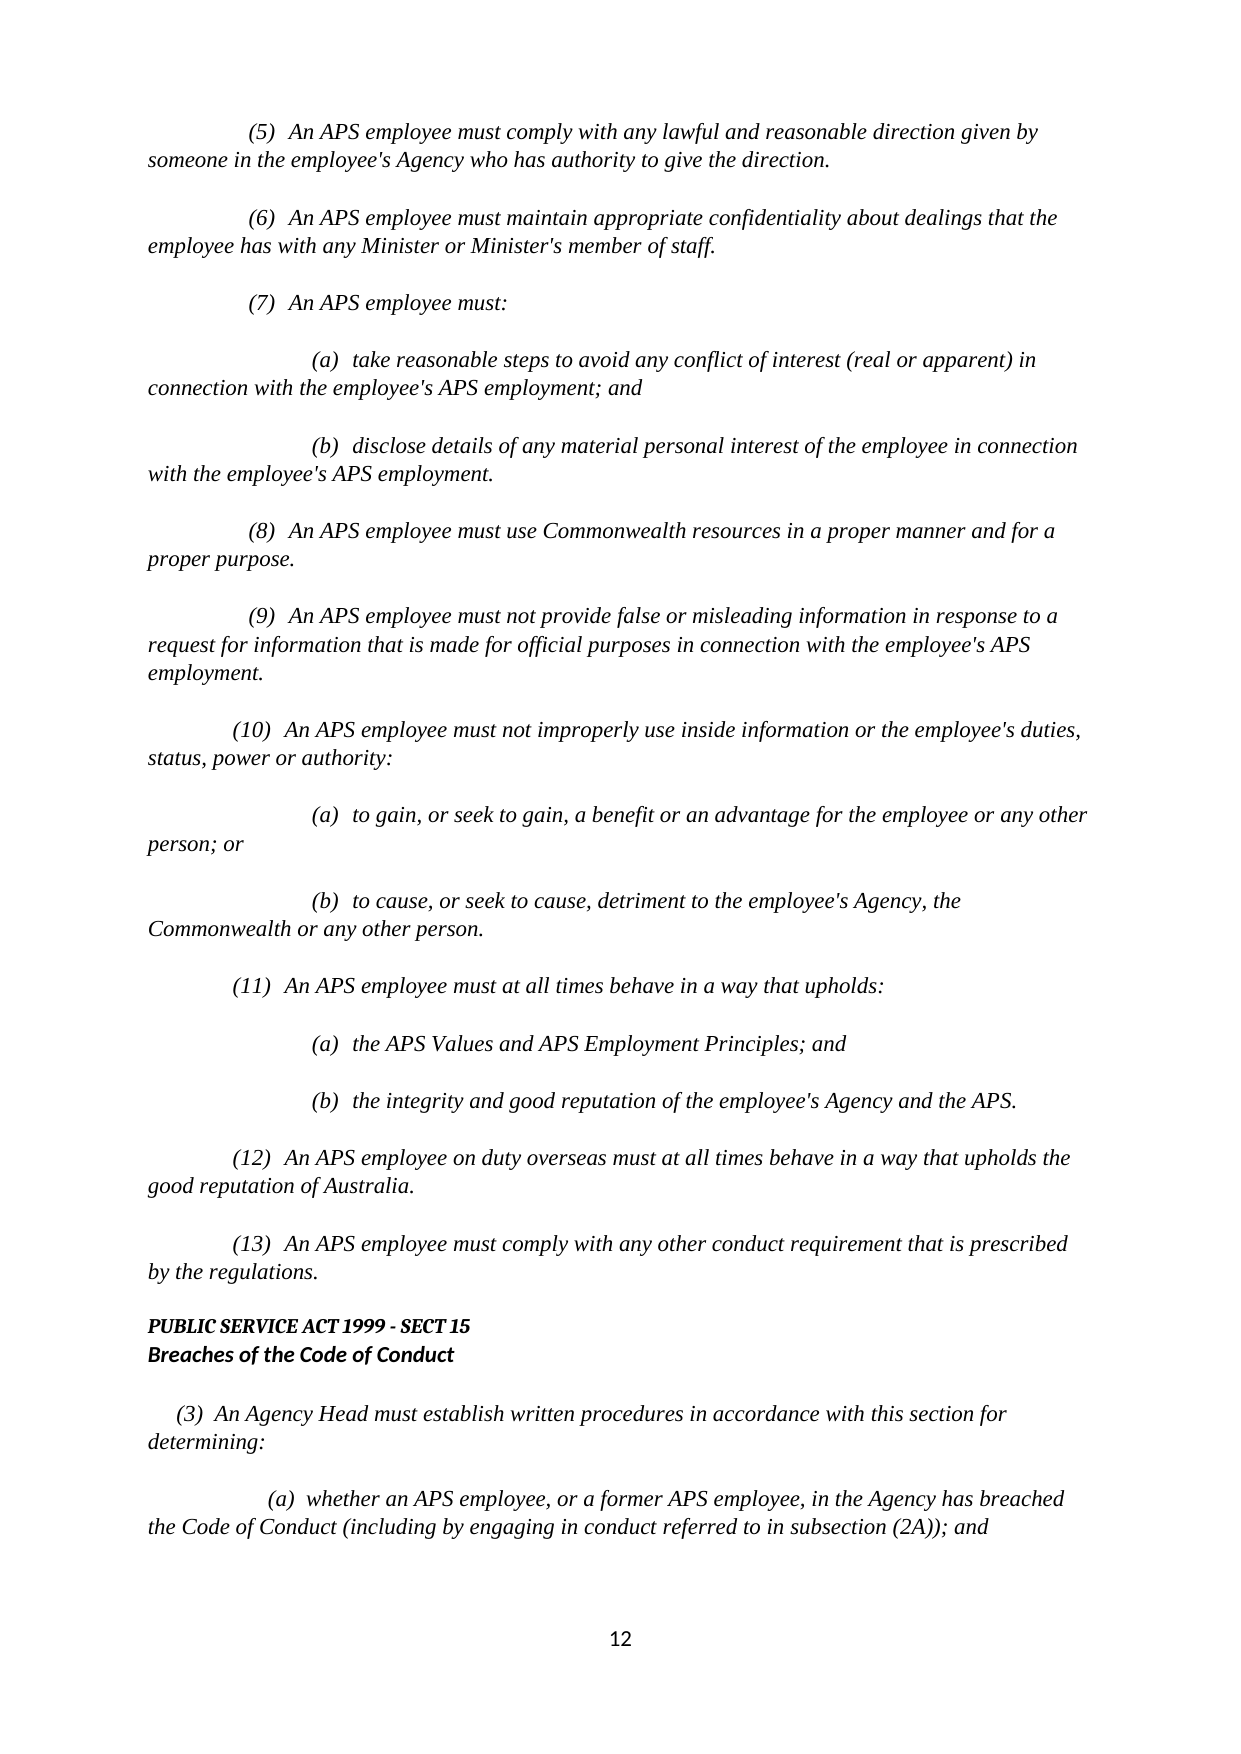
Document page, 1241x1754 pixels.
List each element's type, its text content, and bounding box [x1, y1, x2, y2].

text (7) An APS employee must: [148, 289, 1092, 315]
text (b) to cause, or seek to cause, detriment to the employee's Agency, the Commonwealth or any other person. [148, 887, 1092, 941]
text (13) An APS employee must comply with any other conduct requirement that is prescribed by the regulations. [148, 1229, 1092, 1284]
text (3) An Agency Head must establish written procedures in accordance with this section for determining: [148, 1400, 1092, 1454]
text (8) An APS employee must use Commonwealth resources in a proper manner and for a proper purpose. [148, 517, 1092, 572]
text Breaches of the Code of Conduct [148, 1341, 1092, 1369]
text (11) An APS employee must at all times behave in a way that upholds: [148, 972, 1092, 999]
subtitle PUBLIC SERVICE ACT 1999 - SECT 15 [148, 1315, 1092, 1339]
text (a) the APS Values and APS Employment Principles; and [148, 1029, 1092, 1056]
text (6) An APS employee must maintain appropriate confidentiality about dealings that the employee has with any Minister or Minister's member of staff. [148, 203, 1092, 258]
text (b) the integrity and good reputation of the employee's Agency and the APS. [148, 1087, 1092, 1113]
text (9) An APS employee must not provide false or misleading information in response to a request for information that is made for official purposes in connection with the employee's APS employment. [148, 602, 1092, 685]
text (b) disclose details of any material personal interest of the employee in connection with the employee's APS employment. [148, 432, 1092, 486]
text (a) whether an APS employee, or a former APS employee, in the Agency has breached the Code of Conduct (including by engaging in conduct referred to in subsection (2A)); and [148, 1485, 1092, 1539]
text (5) An APS employee must comply with any lawful and reasonable direction given by someone in the employee's Agency who has authority to give the direction. [148, 118, 1092, 173]
text (a) take reasonable steps to avoid any conflict of interest (real or apparent) in connection with the employee's APS employment; and [148, 346, 1092, 401]
text (10) An APS employee must not improperly use inside information or the employee's duties, status, power or authority: [148, 716, 1092, 771]
text (a) to gain, or seek to gain, a benefit or an advantage for the employee or any other person; or [148, 801, 1092, 856]
text (12) An APS employee on duty overseas must at all times behave in a way that upholds the good reputation of Australia. [148, 1144, 1092, 1199]
